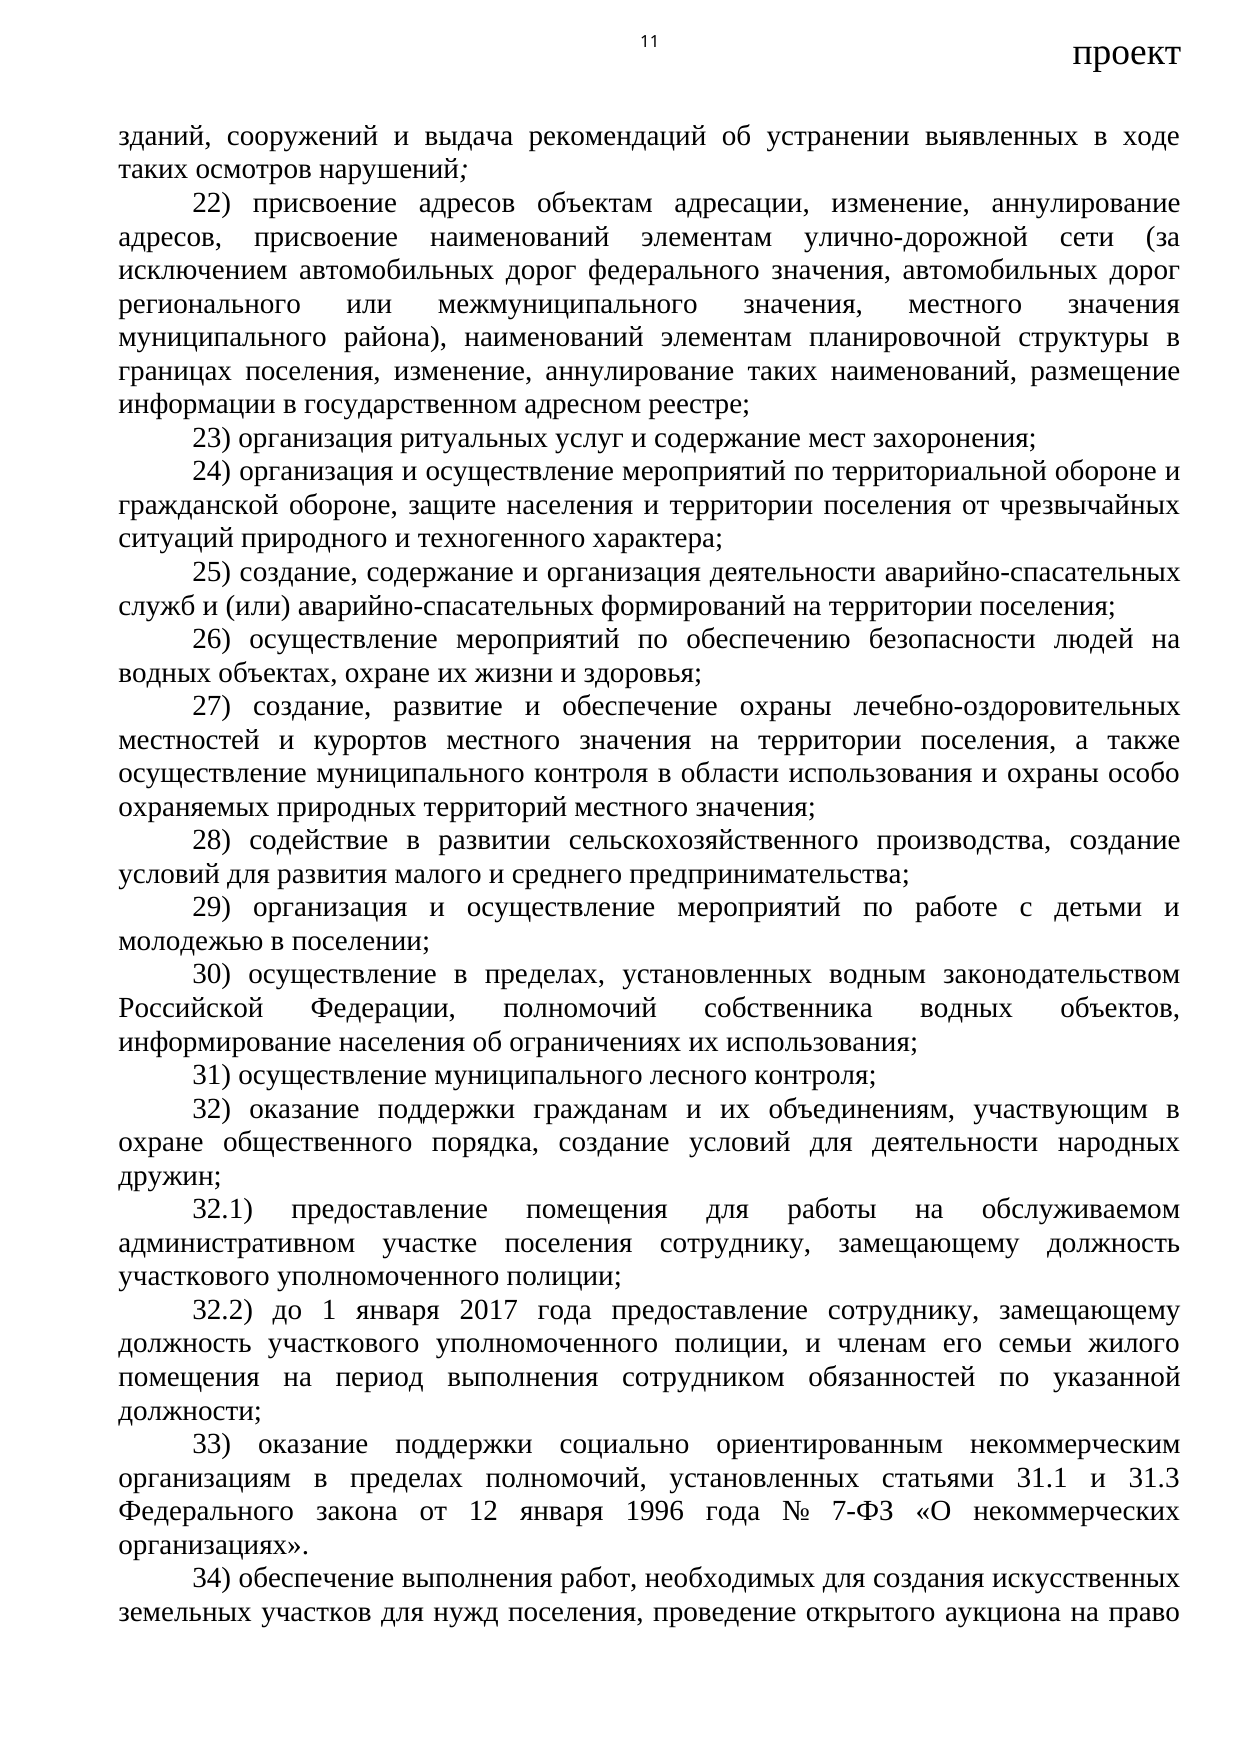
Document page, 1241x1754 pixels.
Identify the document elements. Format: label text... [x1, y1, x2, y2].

text 30) осуществление в пределах, установленных водным законодательством Российской Федерации, полномочий собственника водных объектов, информирование населения об ограничениях их использования; [118, 957, 1181, 1057]
text 32.1) предоставление помещения для работы на обслуживаемом административном участке поселения сотруднику, замещающему должность участкового уполномоченного полиции; [118, 1191, 1181, 1292]
text 25) создание, содержание и организация деятельности аварийно-спасательных служб и (или) аварийно-спасательных формирований на территории поселения; [118, 554, 1181, 621]
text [118, 118, 1181, 185]
text 22) присвоение адресов объектам адресации, изменение, аннулирование адресов, присвоение наименований элементам улично-дорожной сети (за исключением автомобильных дорог федерального значения, автомобильных дорог регионального или межмуниципального значения, местного значения муниципального района), наименований элементам планировочной структуры в границах поселения, изменение, аннулирование таких наименований, размещение информации в государственном адресном реестре; [118, 185, 1181, 420]
text 32) оказание поддержки гражданам и их объединениям, участвующим в охране общественного порядка, создание условий для деятельности народных дружин; [118, 1091, 1181, 1191]
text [118, 1560, 1181, 1627]
text 32.2) до 1 января 2017 года предоставление сотруднику, замещающему должность участкового уполномоченного полиции, и членам его семьи жилого помещения на период выполнения сотрудником обязанностей по указанной должности; [118, 1292, 1181, 1426]
text 33) оказание поддержки социально ориентированным некоммерческим организациям в пределах полномочий, установленных статьями 31.1 и 31.3 Федерального закона от 12 января 1996 года № 7-ФЗ «О некоммерческих организациях». [118, 1426, 1181, 1560]
text 29) организация и осуществление мероприятий по работе с детьми и молодежью в поселении; [118, 889, 1181, 957]
text 31) осуществление муниципального лесного контроля; [118, 1057, 1181, 1091]
text 24) организация и осуществление мероприятий по территориальной обороне и гражданской обороне, защите населения и территории поселения от чрезвычайных ситуаций природного и техногенного характера; [118, 453, 1181, 554]
text 23) организация ритуальных услуг и содержание мест захоронения; [118, 420, 1181, 453]
text 28) содействие в развитии сельскохозяйственного производства, создание условий для развития малого и среднего предпринимательства; [118, 822, 1181, 889]
text 27) создание, развитие и обеспечение охраны лечебно-оздоровительных местностей и курортов местного значения на территории поселения, а также осуществление муниципального контроля в области использования и охраны особо охраняемых природных территорий местного значения; [118, 688, 1181, 822]
text 26) осуществление мероприятий по обеспечению безопасности людей на водных объектах, охране их жизни и здоровья; [118, 621, 1181, 688]
